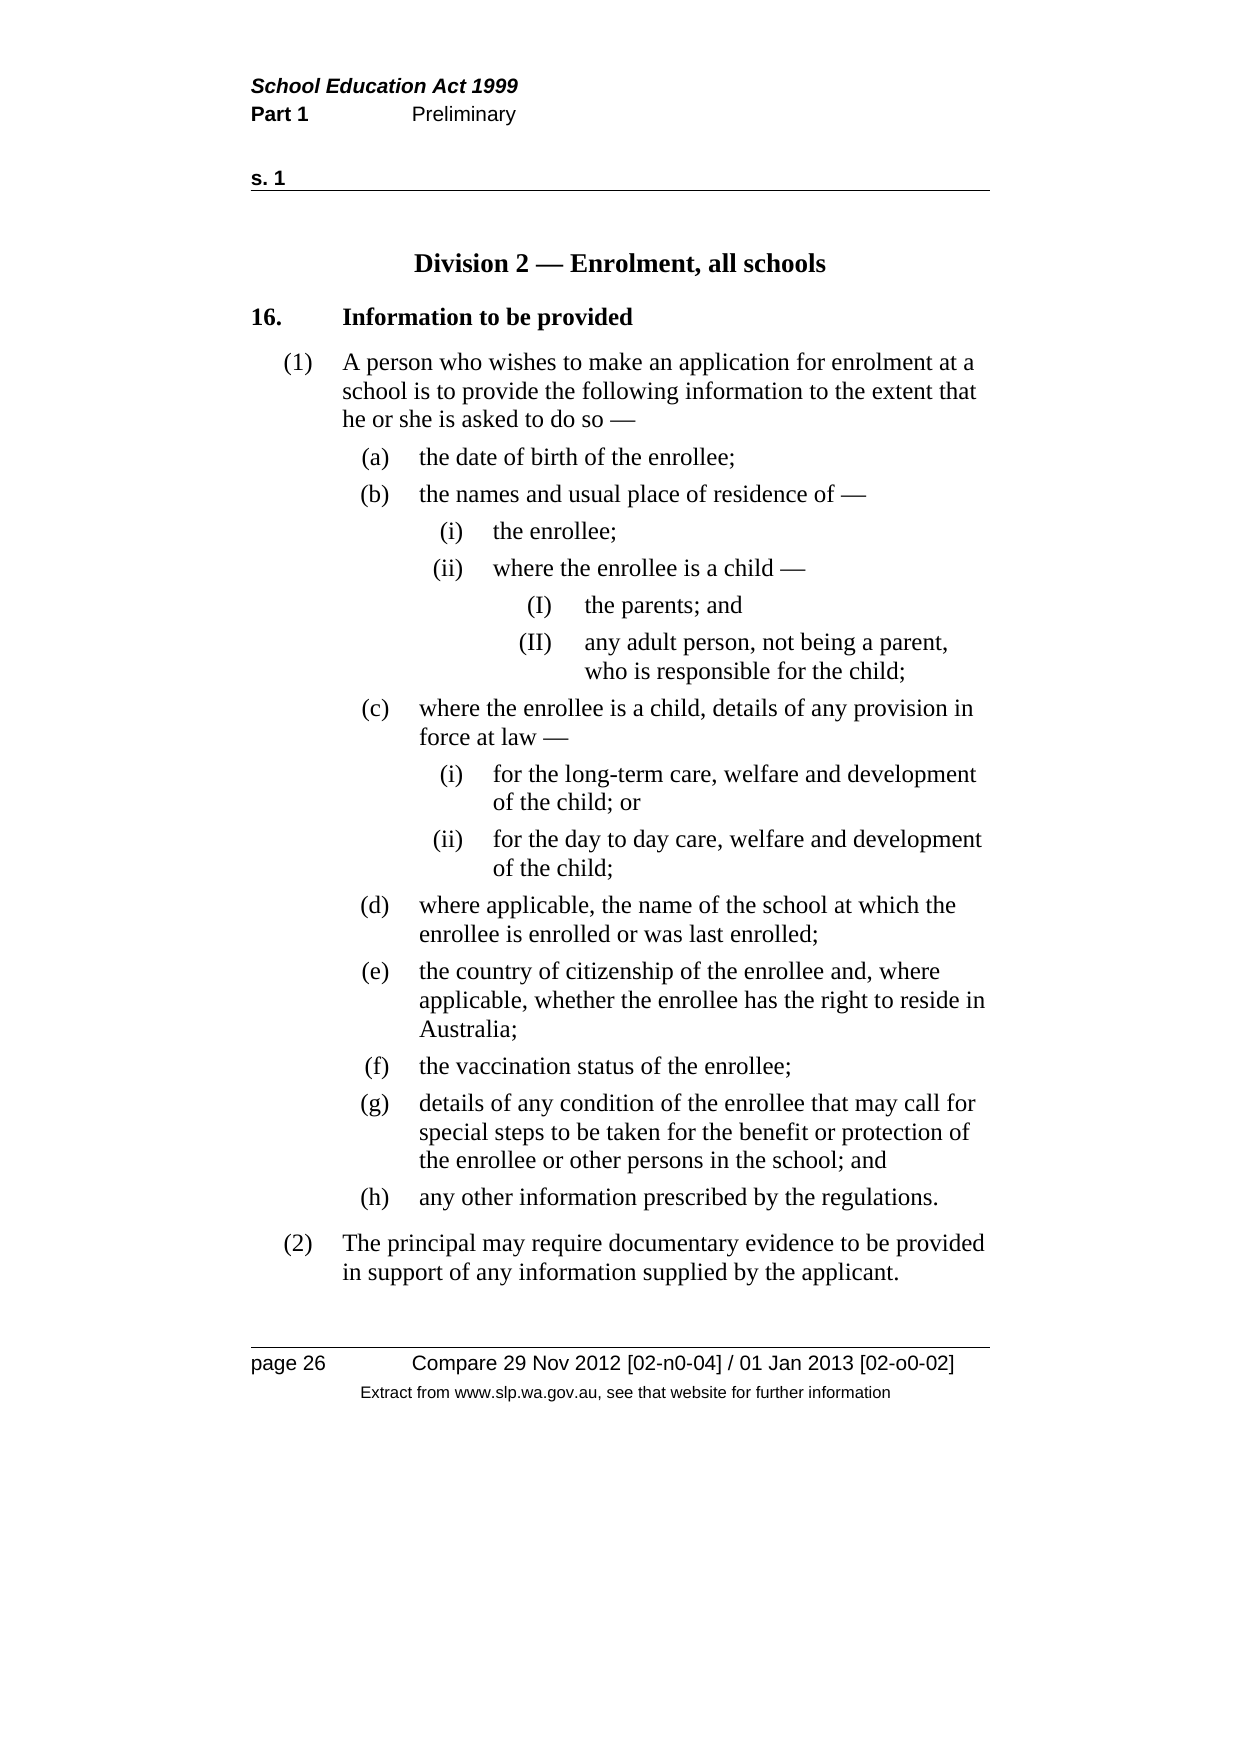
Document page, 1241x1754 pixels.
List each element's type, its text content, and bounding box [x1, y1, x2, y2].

text (i) for the long-term care, welfare and development of the child; or [251, 759, 990, 816]
text (b) the names and usual place of residence of — [251, 479, 990, 507]
text (f) the vaccination status of the enrollee; [251, 1051, 990, 1079]
text (a) the date of birth of the enrollee; [251, 442, 990, 470]
text (1) A person who wishes to make an application for enrolment at a school is to provide the following information to the extent that he or she is asked to do so — [251, 347, 990, 433]
text (ii) for the day to day care, welfare and development of the child; [251, 824, 990, 882]
text (I) the parents; and [251, 590, 990, 619]
text (g) details of any condition of the enrollee that may call for special steps to be taken for the benefit or protection of the enrollee or other persons in the school; and [251, 1088, 990, 1174]
text (h) any other information prescribed by the regulations. [251, 1182, 990, 1211]
text (d) where applicable, the name of the school at which the enrollee is enrolled or was last enrolled; [251, 890, 990, 948]
text (ii) where the enrollee is a child — [251, 553, 990, 582]
subtitle Division 2 — Enrolment, all schools [251, 247, 990, 279]
text (c) where the enrollee is a child, details of any provision in force at law — [251, 693, 990, 750]
text (i) the enrollee; [251, 516, 990, 544]
text (II) any adult person, not being a parent, who is responsible for the child; [251, 627, 990, 684]
text (2) The principal may require documentary evidence to be provided in support of any information supplied by the applicant. [251, 1228, 990, 1285]
subtitle 16. Information to be provided [251, 302, 990, 330]
text (e) the country of citizenship of the enrollee and, where applicable, whether the enrollee has the right to reside in ; [251, 956, 990, 1042]
